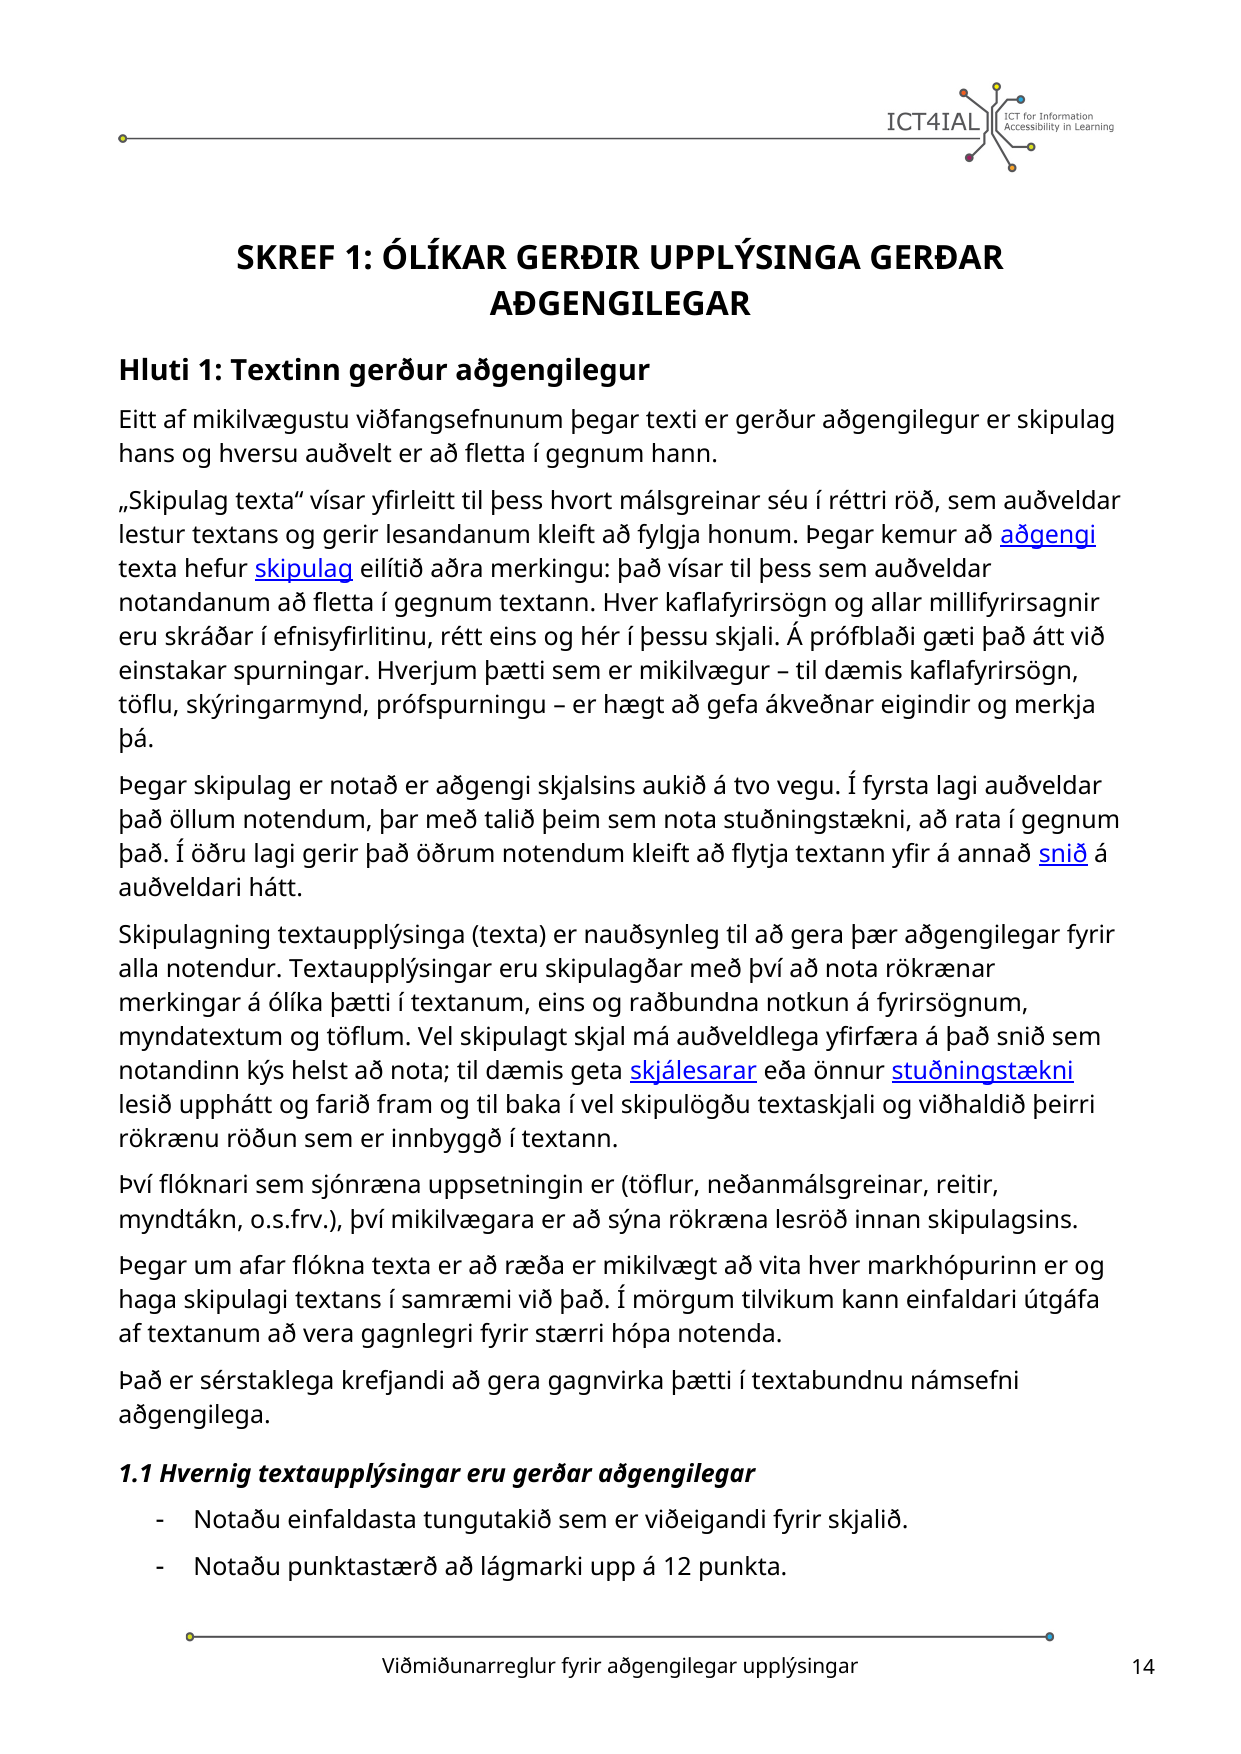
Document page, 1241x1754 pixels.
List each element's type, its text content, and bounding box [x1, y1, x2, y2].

subtitle Hluti 1: Textinn gerður aðgengilegur [118, 350, 1122, 389]
subtitle Skref 1: Ólíkar gerðir upplýsinga gerðar aðgengilegar [118, 234, 1122, 325]
text Skipulagning textaupplýsinga (texta) er nauðsynleg til að gera þær aðgengilegar fyrir alla notendur. Textaupplýsingar eru skipulagðar með því að nota rökrænar merkingar á ólíka þætti í textanum, eins og raðbundna notkun á fyrirsögnum, myndatextum og töflum. Vel skipulagt skjal má auðveldlega yfirfæra á það snið sem notandinn kýs helst að nota; til dæmis geta skjálesarar eða önnur stuðningstækni lesið upphátt og farið fram og til baka í vel skipulögðu textaskjali og viðhaldið þeirri rökrænu röðun sem er innbyggð í textann. [118, 916, 1122, 1155]
text Það er sérstaklega krefjandi að gera gagnvirka þætti í textabundnu námsefni aðgengilega. [118, 1362, 1122, 1431]
text Þegar um afar flókna texta er að ræða er mikilvægt að vita hver markhópurinn er og haga skipulagi textans í samræmi við það. Í mörgum tilvikum kann einfaldari útgáfa af textanum að vera gagnlegri fyrir stærri hópa notenda. [118, 1248, 1122, 1350]
picture [118, 73, 1125, 181]
list Notaðu einfaldasta tungutakið sem er viðeigandi fyrir skjalið. [156, 1502, 1122, 1536]
subtitle 1.1 Hvernig textaupplýsingar eru gerðar aðgengilegar [118, 1456, 1122, 1490]
text Eitt af mikilvægustu viðfangsefnunum þegar texti er gerður aðgengilegur er skipulag hans og hversu auðvelt er að fletta í gegnum hann. [118, 402, 1122, 470]
text Því flóknari sem sjónræna uppsetningin er (töflur, neðanmálsgreinar, reitir, myndtákn, o.s.frv.), því mikilvægara er að sýna rökræna lesröð innan skipulagsins. [118, 1167, 1122, 1235]
text Þegar skipulag er notað er aðgengi skjalsins aukið á tvo vegu. Í fyrsta lagi auðveldar það öllum notendum, þar með talið þeim sem nota stuðningstækni, að rata í gegnum það. Í öðru lagi gerir það öðrum notendum kleift að flytja textann yfir á annað snið á auðveldari hátt. [118, 767, 1122, 904]
list Notaðu punktastærð að lágmarki upp á 12 punkta. [156, 1549, 1122, 1583]
picture [185, 1620, 1055, 1652]
text „Skipulag texta“ vísar yfirleitt til þess hvort málsgreinar séu í réttri röð, sem auðveldar lestur textans og gerir lesandanum kleift að fylgja honum. Þegar kemur að aðgengi texta hefur skipulag eilítið aðra merkingu: það vísar til þess sem auðveldar notandanum að fletta í gegnum textann. Hver kaflafyrirsögn og allar millifyrirsagnir eru skráðar í efnisyfirlitinu, rétt eins og hér í þessu skjali. Á prófblaði gæti það átt við einstakar spurningar. Hverjum þætti sem er mikilvægur – til dæmis kaflafyrirsögn, töflu, skýringarmynd, prófspurningu – er hægt að gefa ákveðnar eigindir og merkja þá. [118, 482, 1122, 755]
